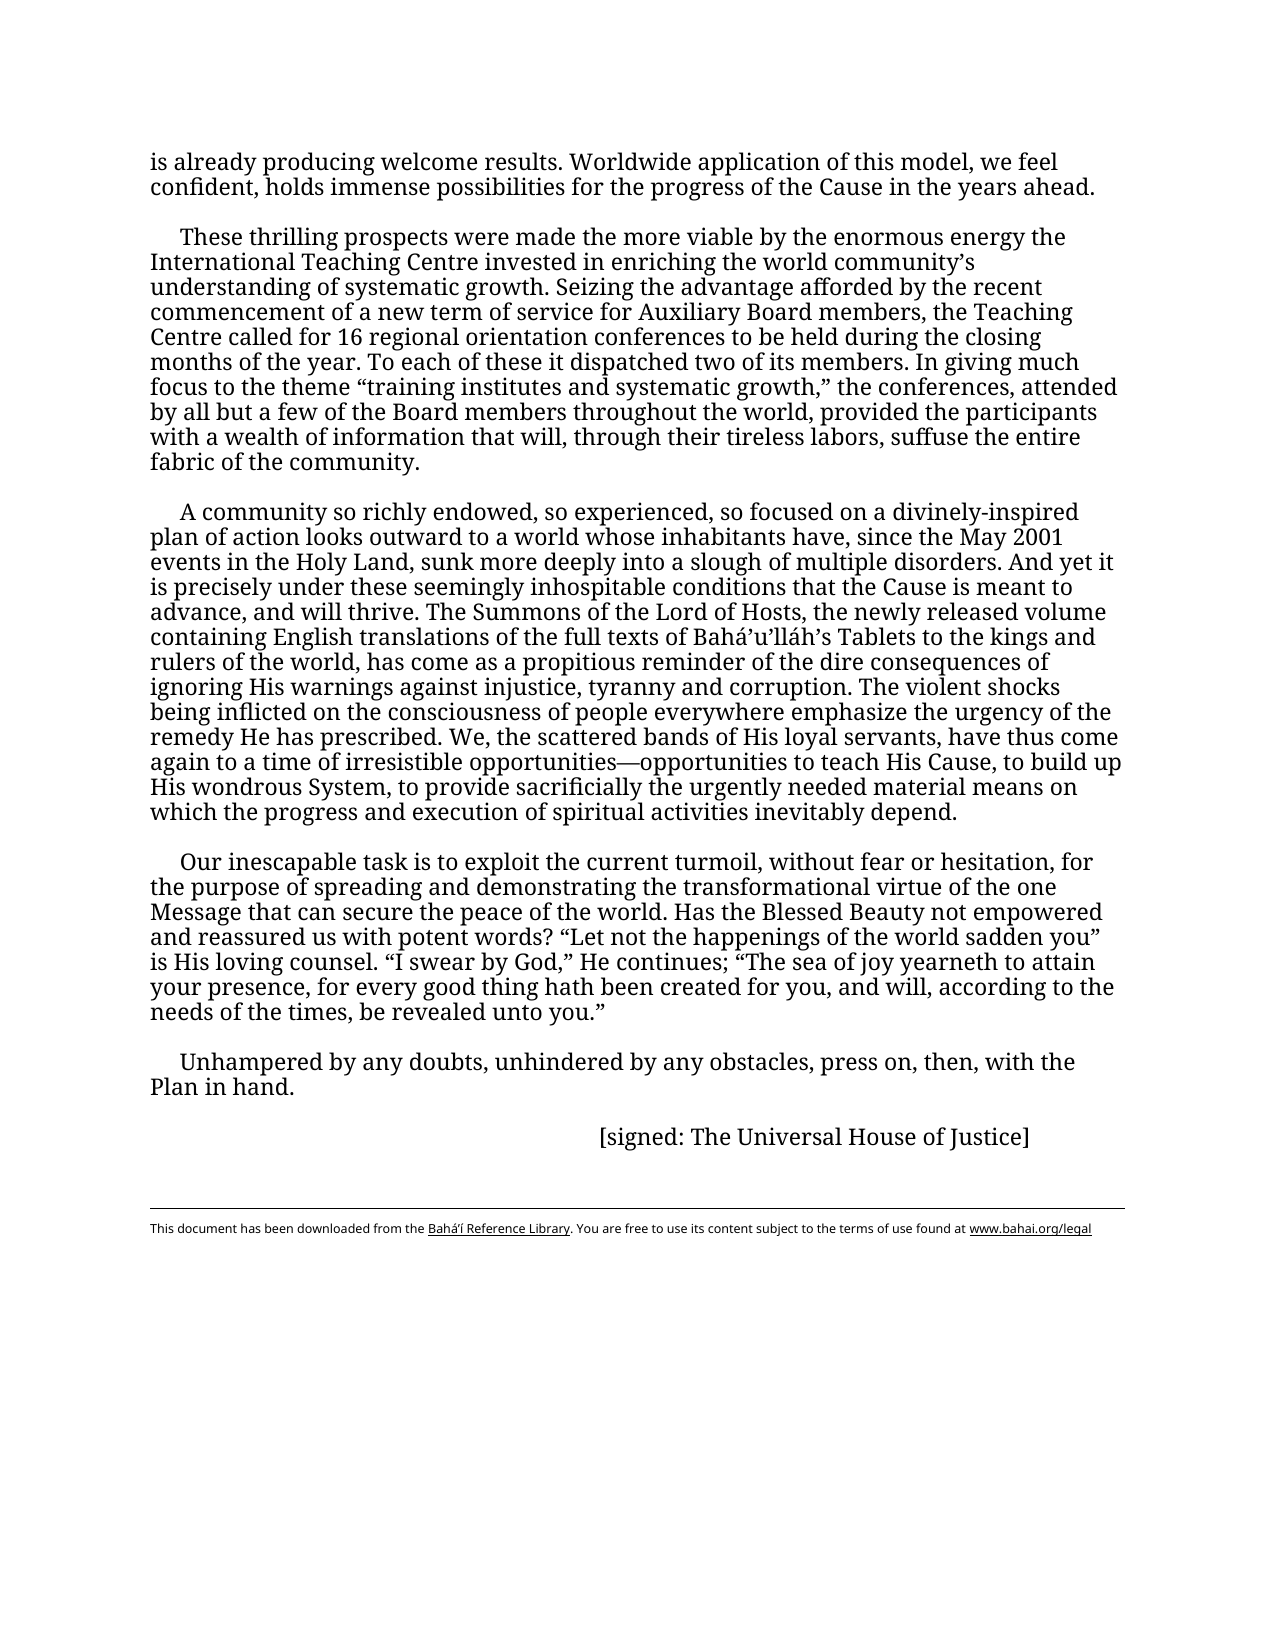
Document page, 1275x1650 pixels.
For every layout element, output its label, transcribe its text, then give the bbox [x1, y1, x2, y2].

text These thrilling prospects were made the more viable by the enormous energy the International Teaching Centre invested in enriching the world community’s understanding of systematic growth. Seizing the advantage afforded by the recent commencement of a new term of service for Auxiliary Board members, the Teaching Centre called for 16 regional orientation conferences to be held during the closing months of the year. To each of these it dispatched two of its members. In giving much focus to the theme “training institutes and systematic growth,” the conferences, attended by all but a few of the Board members throughout the world, provided the participants with a wealth of information that will, through their tireless labors, suffuse the entire fabric of the community. [150, 225, 1125, 475]
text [150, 150, 1125, 200]
text [signed: The Universal House of Justice] [598, 1125, 1125, 1150]
text A community so richly endowed, so experienced, so focused on a divinely-inspired plan of action looks outward to a world whose inhabitants have, since the May 2001 events in the Holy Land, sunk more deeply into a slough of multiple disorders. And yet it is precisely under these seemingly inhospitable conditions that the Cause is meant to advance, and will thrive. The Summons of the Lord of Hosts, the newly released volume containing English translations of the full texts of Bahá’u’lláh’s Tablets to the kings and rulers of the world, has come as a propitious reminder of the dire consequences of ignoring His warnings against injustice, tyranny and corruption. The violent shocks being inflicted on the consciousness of people everywhere emphasize the urgency of the remedy He has prescribed. We, the scattered bands of His loyal servants, have thus come again to a time of irresistible opportunities—opportunities to teach His Cause, to build up His wondrous System, to provide sacrificially the urgently needed material means on which the progress and execution of spiritual activities inevitably depend. [150, 500, 1125, 825]
text Unhampered by any doubts, unhindered by any obstacles, press on, then, with the Plan in hand. [150, 1050, 1125, 1100]
text This document has been downloaded from the Bahá’í Reference Library. You are free to use its content subject to the terms of use found at www.bahai.org/legal [150, 1214, 1125, 1239]
text Our inescapable task is to exploit the current turmoil, without fear or hesitation, for the purpose of spreading and demonstrating the transformational virtue of the one Message that can secure the peace of the world. Has the Blessed Beauty not empowered and reassured us with potent words? “Let not the happenings of the world sadden you” is His loving counsel. “I swear by God,” He continues; “The sea of joy yearneth to attain your presence, for every good thing hath been created for you, and will, according to the needs of the times, be revealed unto you.” [150, 850, 1125, 1025]
